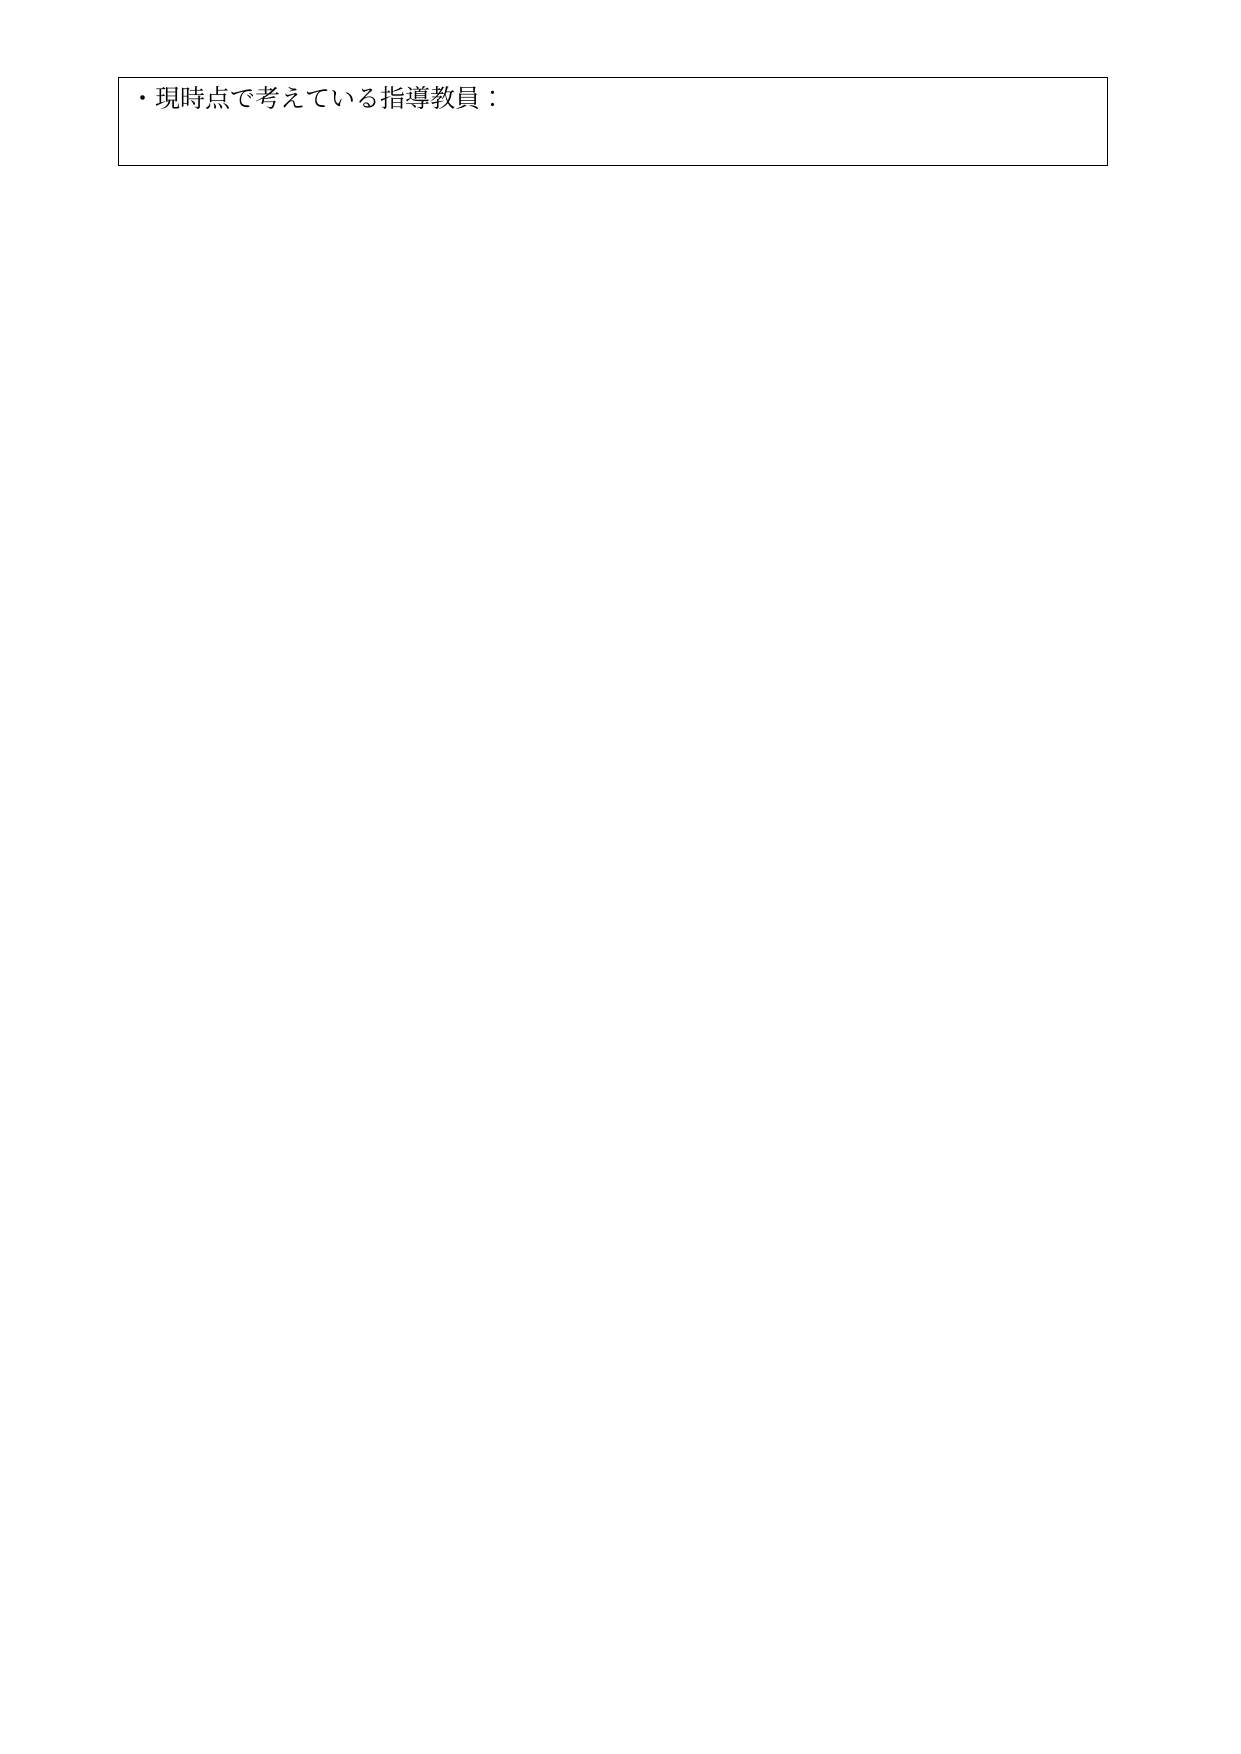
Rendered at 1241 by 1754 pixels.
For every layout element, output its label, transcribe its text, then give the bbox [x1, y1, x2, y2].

table_cell ・現時点で考えている指導教員： [119, 78, 1107, 165]
